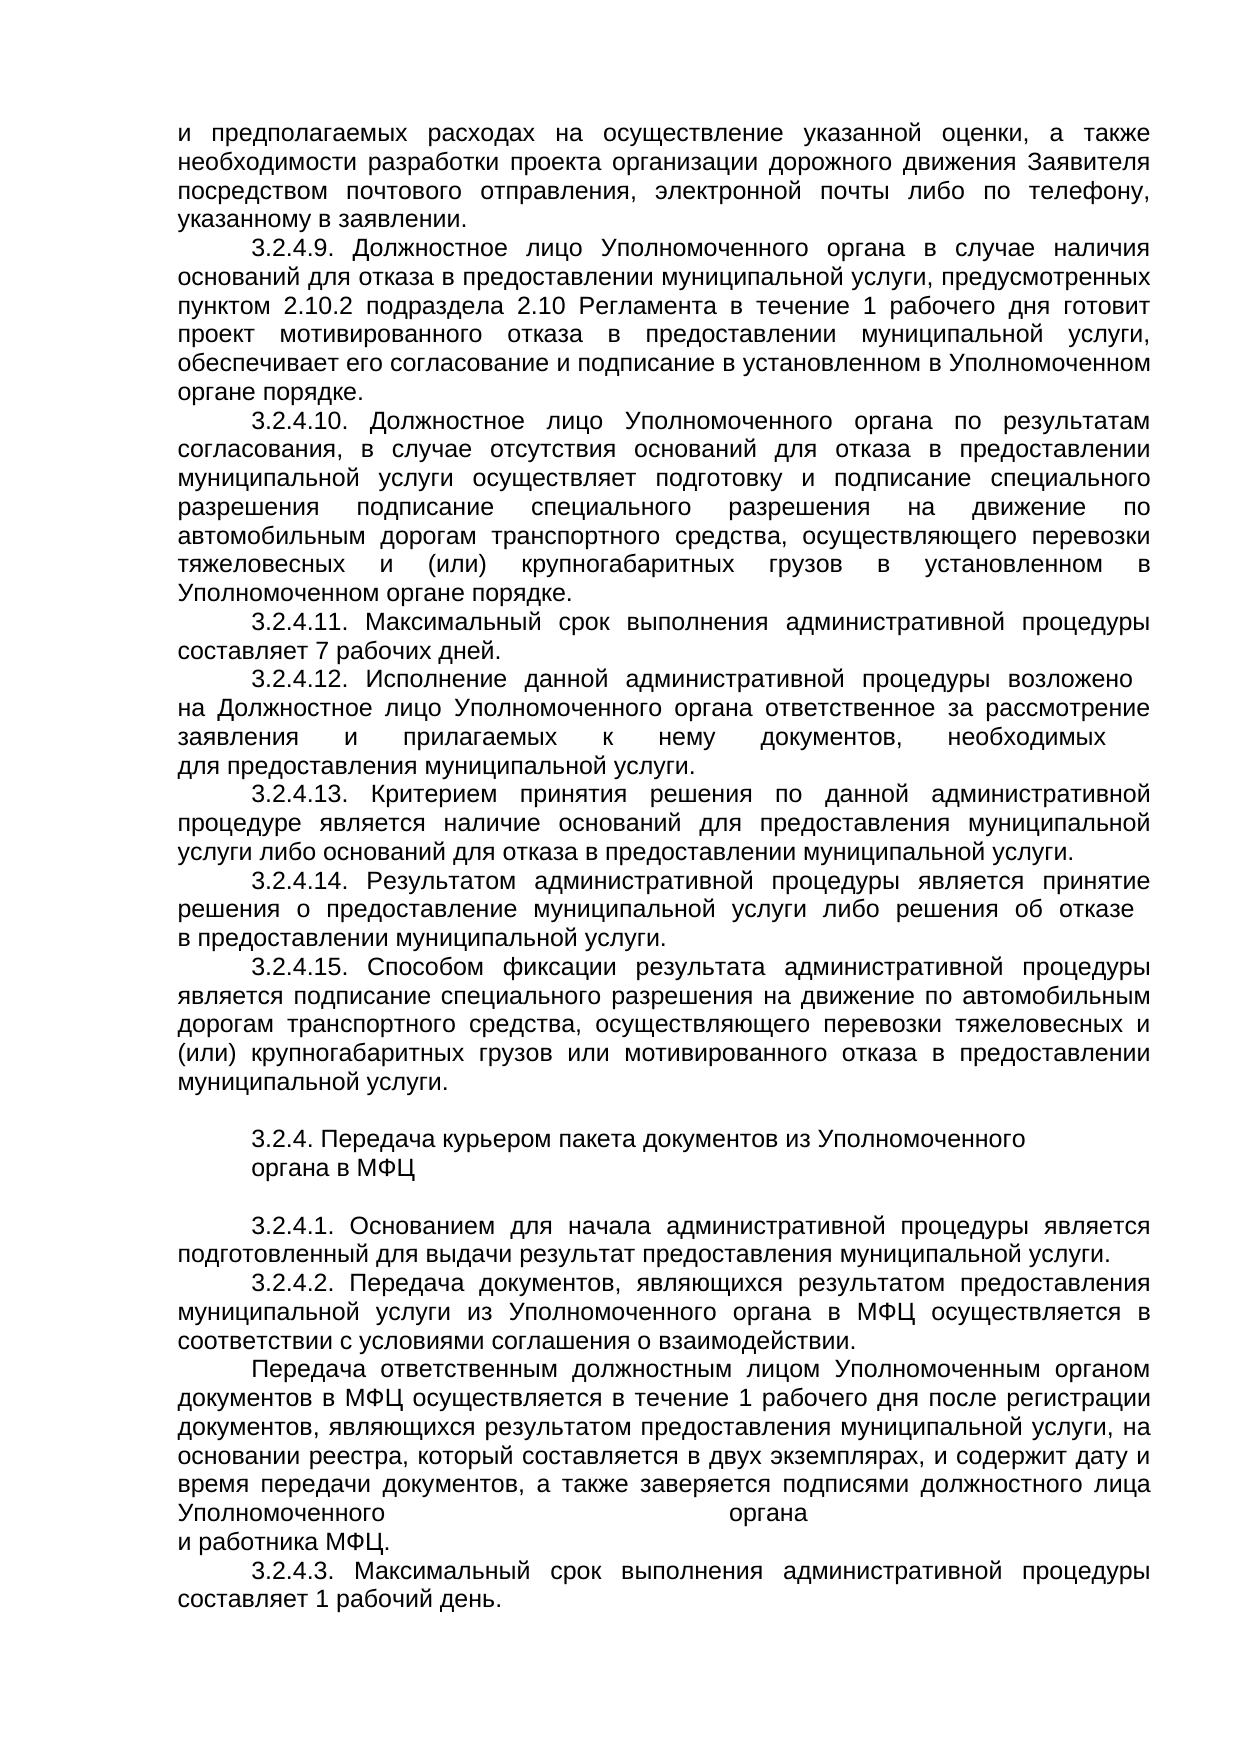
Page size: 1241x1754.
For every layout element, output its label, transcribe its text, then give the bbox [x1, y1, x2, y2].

text 3.2.4.1. Основанием для начала административной процедуры является подготовленный для выдачи результат предоставления муниципальной услуги. [177, 1211, 1152, 1268]
text 3.2.4.14. Результатом административной процедуры является принятие решения о предоставление муниципальной услуги либо решения об отказе в предоставлении муниципальной услуги. [177, 866, 1152, 952]
text 3.2.4.10. Должностное лицо Уполномоченного органа по результатам согласования, в случае отсутствия оснований для отказа в предоставлении муниципальной услуги осуществляет подготовку и подписание специального разрешения подписание специального разрешения на движение по автомобильным дорогам транспортного средства, осуществляющего перевозки тяжеловесных и (или) крупногабаритных грузов в установленном в Уполномоченном органе порядке. [177, 406, 1152, 607]
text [177, 118, 1152, 233]
text 3.2.4.2. Передача документов, являющихся результатом предоставления муниципальной услуги из Уполномоченного органа в МФЦ осуществляется в соответствии с условиями соглашения о взаимодействии. [177, 1268, 1152, 1354]
text 3.2.4. Передача курьером пакета документов из Уполномоченного [177, 1124, 1152, 1153]
text 3.2.4.11. Максимальный срок выполнения административной процедуры составляет 7 рабочих дней. [177, 607, 1152, 664]
text Передача ответственным должностным лицом Уполномоченным органом документов в МФЦ осуществляется в течение 1 рабочего дня после регистрации документов, являющихся результатом предоставления муниципальной услуги, на основании реестра, который составляется в двух экземплярах, и содержит дату и время передачи документов, а также заверяется подписями должностного лица Уполномоченного органа и работника МФЦ. [177, 1354, 1152, 1556]
text 3.2.4.13. Критерием принятия решения по данной административной процедуре является наличие оснований для предоставления муниципальной услуги либо оснований для отказа в предоставлении муниципальной услуги. [177, 779, 1152, 866]
text органа в МФЦ [177, 1153, 1152, 1182]
text 3.2.4.3. Максимальный срок выполнения административной процедуры составляет 1 рабочий день. [177, 1556, 1152, 1613]
text 3.2.4.12. Исполнение данной административной процедуры возложено на Должностное лицо Уполномоченного органа ответственное за рассмотрение заявления и прилагаемых к нему документов, необходимых для предоставления муниципальной услуги. [177, 664, 1152, 779]
text 3.2.4.15. Способом фиксации результата административной процедуры является подписание специального разрешения на движение по автомобильным дорогам транспортного средства, осуществляющего перевозки тяжеловесных и (или) крупногабаритных грузов или мотивированного отказа в предоставлении муниципальной услуги. [177, 952, 1152, 1096]
text 3.2.4.9. Должностное лицо Уполномоченного органа в случае наличия оснований для отказа в предоставлении муниципальной услуги, предусмотренных пунктом 2.10.2 подраздела 2.10 Регламента в течение 1 рабочего дня готовит проект мотивированного отказа в предоставлении муниципальной услуги, обеспечивает его согласование и подписание в установленном в Уполномоченном органе порядке. [177, 233, 1152, 406]
